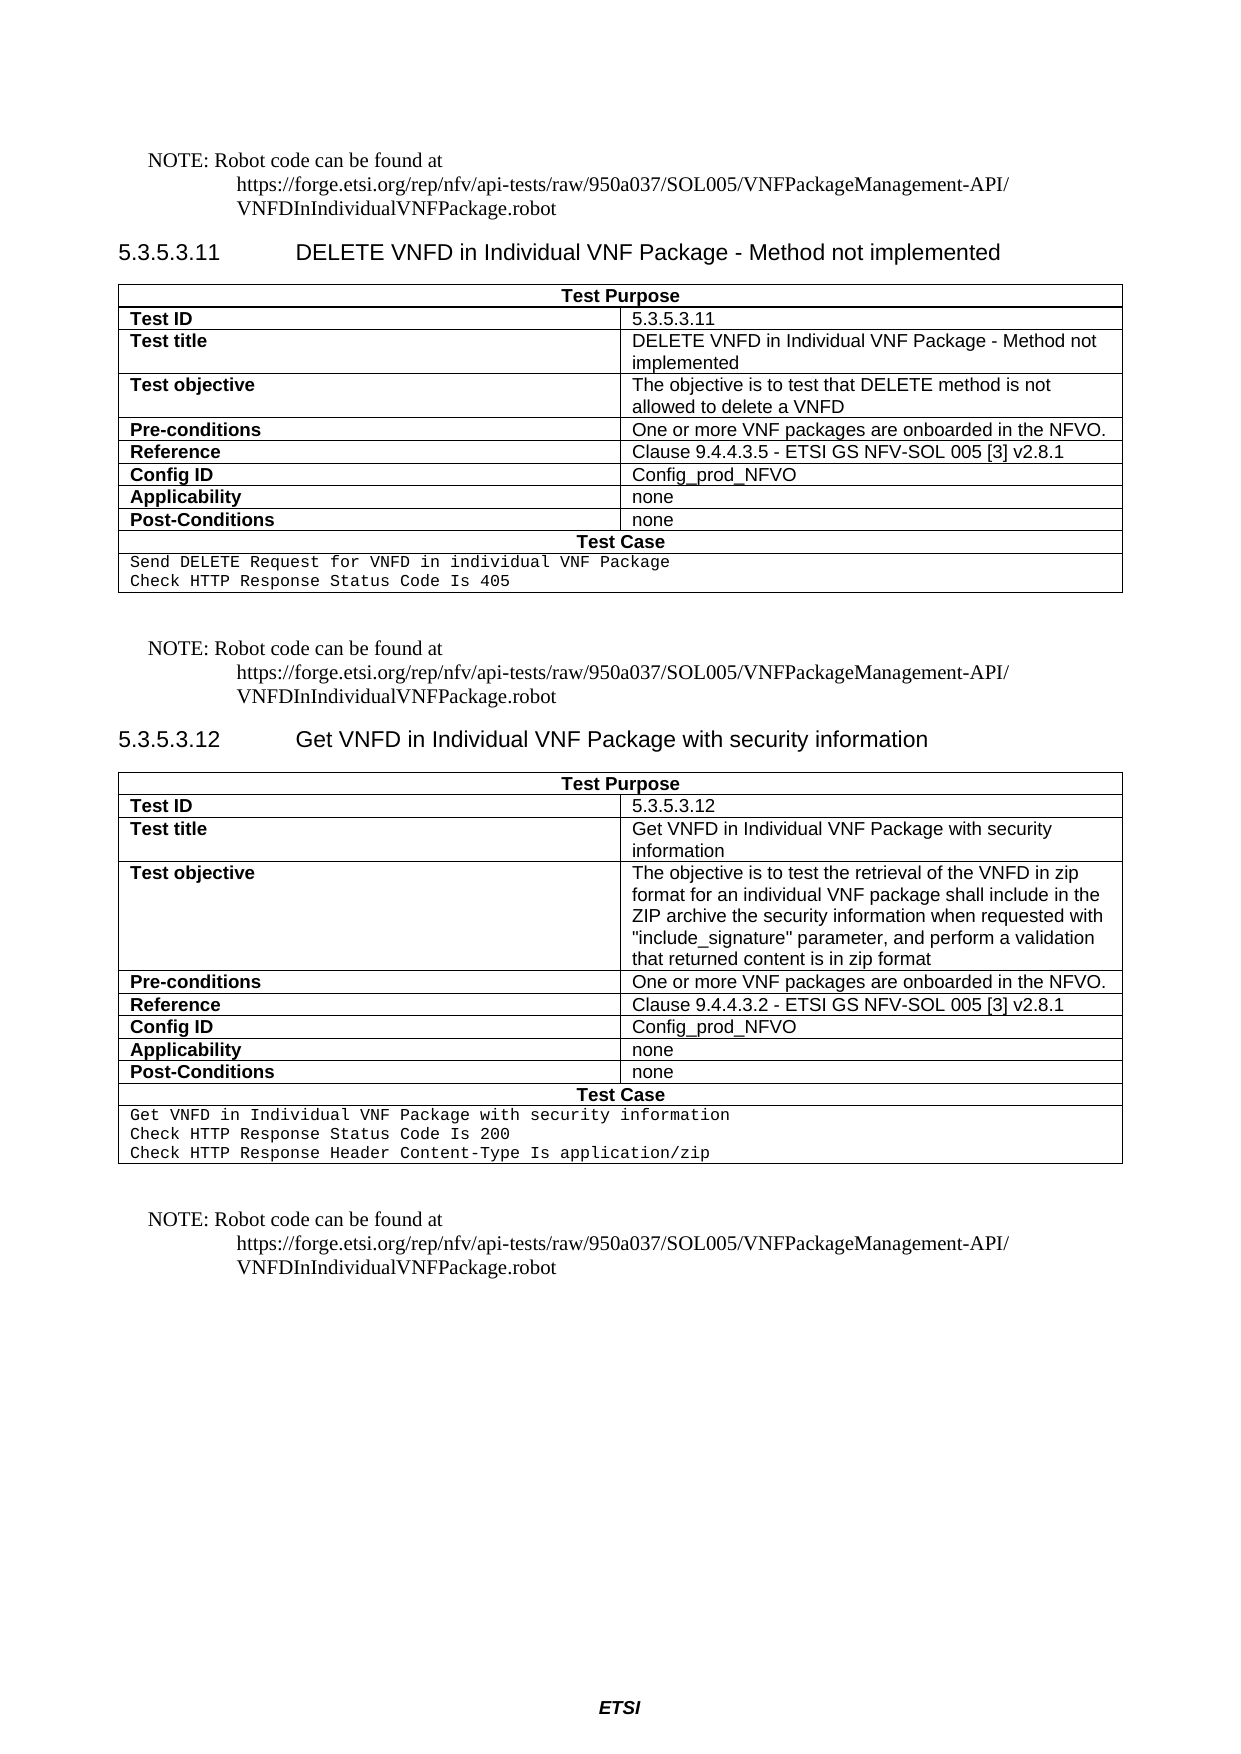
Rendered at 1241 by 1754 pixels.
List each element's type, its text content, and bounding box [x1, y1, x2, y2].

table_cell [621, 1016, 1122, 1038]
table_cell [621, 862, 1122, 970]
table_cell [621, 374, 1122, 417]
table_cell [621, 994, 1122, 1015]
subtitle 5.3.5.3.11 DELETE VNFD in Individual VNF Package - Method not implemented [118, 239, 1122, 265]
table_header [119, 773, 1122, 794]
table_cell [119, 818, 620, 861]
text NOTE: Robot code can be found at https://forge.etsi.org/rep/nfv/api-tests/raw/950a037/SOL005/VNFPackageManagement-API/VNFDInIndividualVNFPackage.robot [148, 148, 1122, 220]
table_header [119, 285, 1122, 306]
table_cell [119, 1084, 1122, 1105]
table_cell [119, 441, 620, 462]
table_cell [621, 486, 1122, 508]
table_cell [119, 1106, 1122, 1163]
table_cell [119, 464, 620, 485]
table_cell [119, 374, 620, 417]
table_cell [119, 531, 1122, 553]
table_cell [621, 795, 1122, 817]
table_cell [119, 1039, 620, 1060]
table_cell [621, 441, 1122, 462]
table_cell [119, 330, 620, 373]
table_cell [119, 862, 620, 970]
text NOTE: Robot code can be found at https://forge.etsi.org/rep/nfv/api-tests/raw/950a037/SOL005/VNFPackageManagement-API/VNFDInIndividualVNFPackage.robot [148, 1207, 1122, 1279]
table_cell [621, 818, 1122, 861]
text NOTE: Robot code can be found at https://forge.etsi.org/rep/nfv/api-tests/raw/950a037/SOL005/VNFPackageManagement-API/VNFDInIndividualVNFPackage.robot [148, 636, 1122, 708]
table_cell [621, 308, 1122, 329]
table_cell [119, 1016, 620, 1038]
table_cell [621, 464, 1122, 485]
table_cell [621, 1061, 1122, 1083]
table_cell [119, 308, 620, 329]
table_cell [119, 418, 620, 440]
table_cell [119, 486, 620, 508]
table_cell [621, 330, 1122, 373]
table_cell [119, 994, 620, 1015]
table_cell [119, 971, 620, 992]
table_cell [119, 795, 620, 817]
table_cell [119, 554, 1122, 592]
subtitle 5.3.5.3.12 Get VNFD in Individual VNF Package with security information [118, 726, 1122, 753]
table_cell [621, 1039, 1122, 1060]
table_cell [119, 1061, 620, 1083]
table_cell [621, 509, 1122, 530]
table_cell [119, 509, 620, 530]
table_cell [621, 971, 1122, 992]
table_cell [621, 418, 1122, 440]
